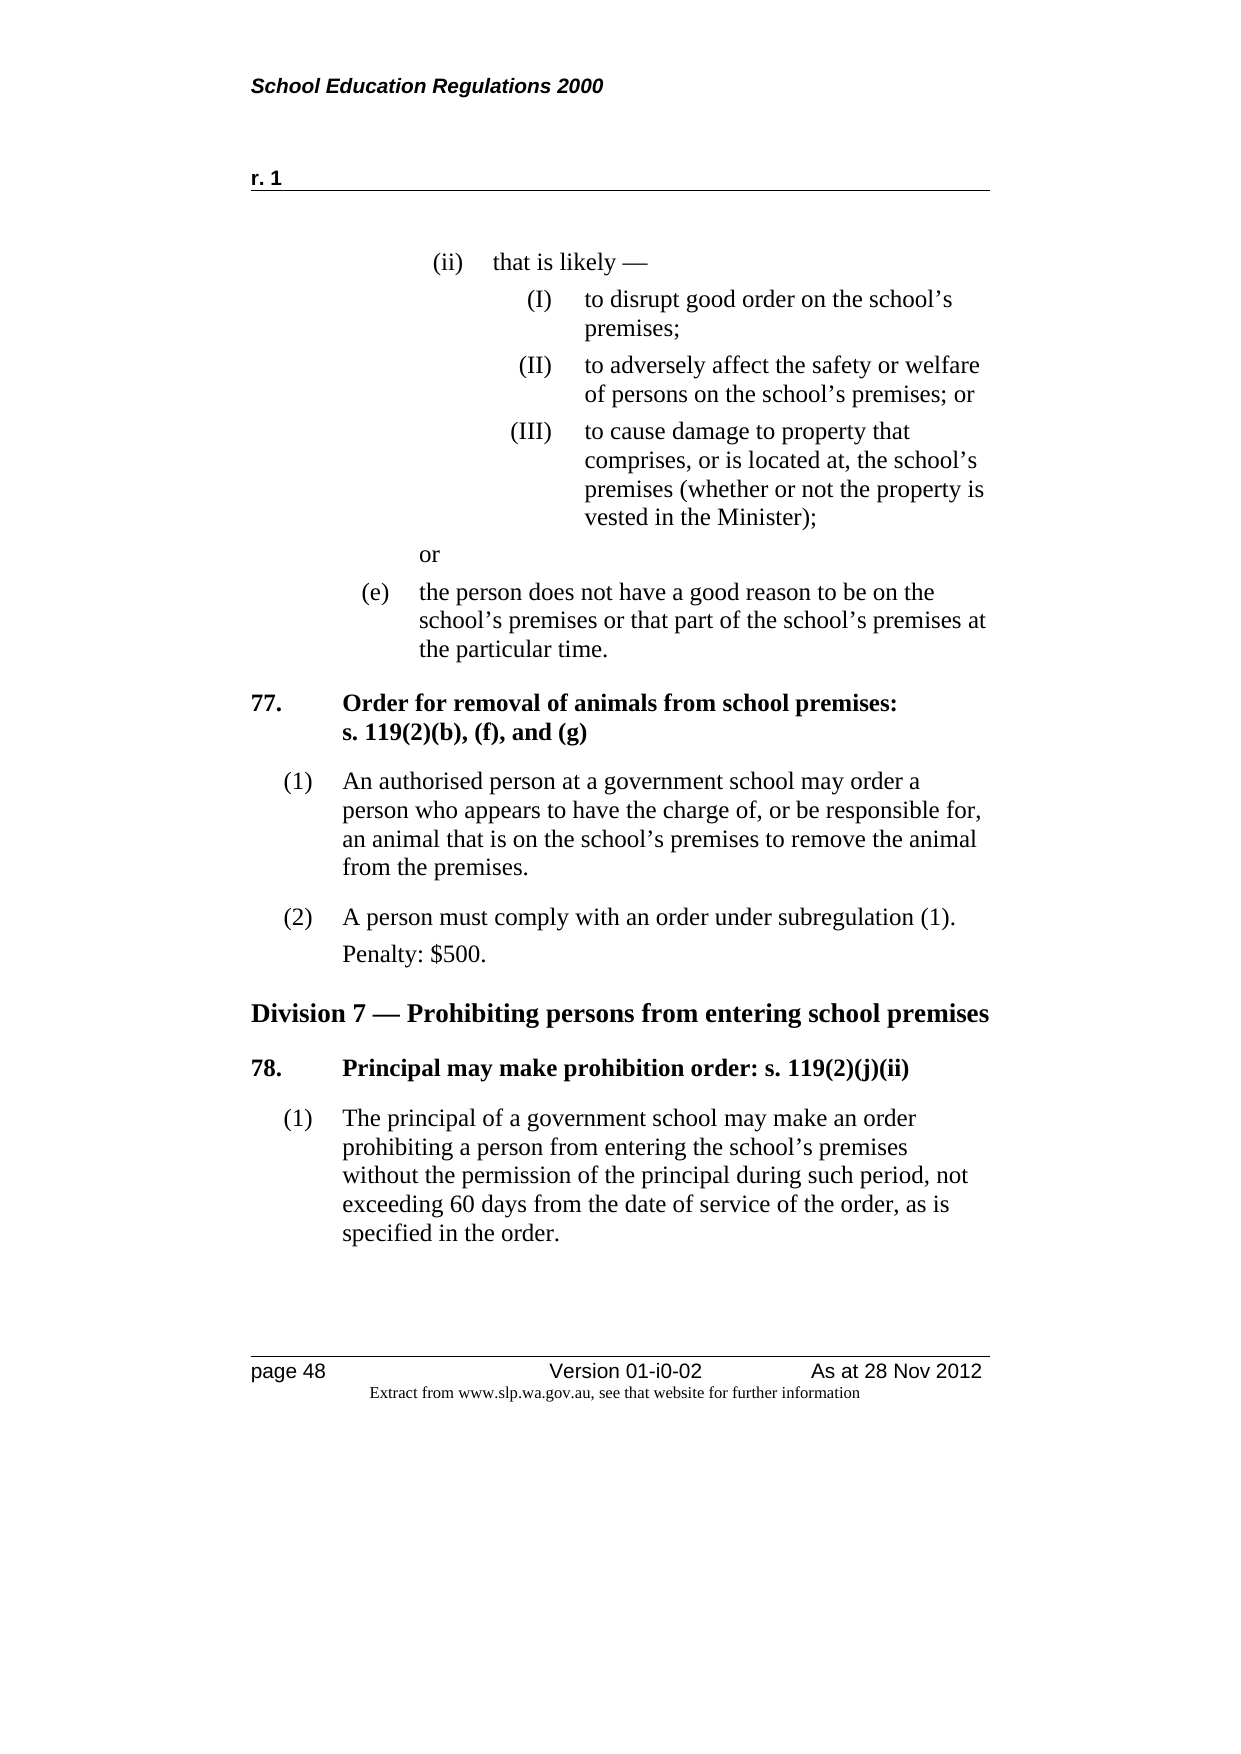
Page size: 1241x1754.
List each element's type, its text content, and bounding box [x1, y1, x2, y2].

text (I) to disrupt good order on the school’s premises; [251, 284, 990, 342]
text Penalty: $500. [251, 939, 990, 968]
text (1) An authorised person at a government school may order a person who appears to have the charge of, or be responsible for, an animal that is on the school’s premises to remove the animal from the premises. [251, 766, 990, 881]
text (2) A person must comply with an order under subregulation (1). [251, 902, 990, 931]
text (III) to cause damage to property that comprises, or is located at, the school’s premises (whether or not the property is vested in the Minister); [251, 416, 990, 531]
text (II) to adversely affect the safety or welfare of persons on the school’s premises; or [251, 350, 990, 408]
subtitle 78. Principal may make prohibition order: s. 119(2)(j)(ii) [251, 1053, 990, 1082]
subtitle 77. Order for removal of animals from school premises: s. 119(2)(b), (f), and (g) [251, 688, 990, 745]
text (e) the person does not have a good reason to be on the school’s premises or that part of the school’s premises at the particular time. [251, 577, 990, 663]
text (ii) that is likely — [251, 247, 990, 276]
subtitle Division 7 — Prohibiting persons from entering school premises [251, 997, 990, 1028]
text (1) The principal of a government school may make an order prohibiting a person from entering the school’s premises without the permission of the principal during such period, not exceeding 60 days from the date of service of the order, as is specified in the order. [251, 1103, 990, 1247]
text or [251, 539, 990, 568]
